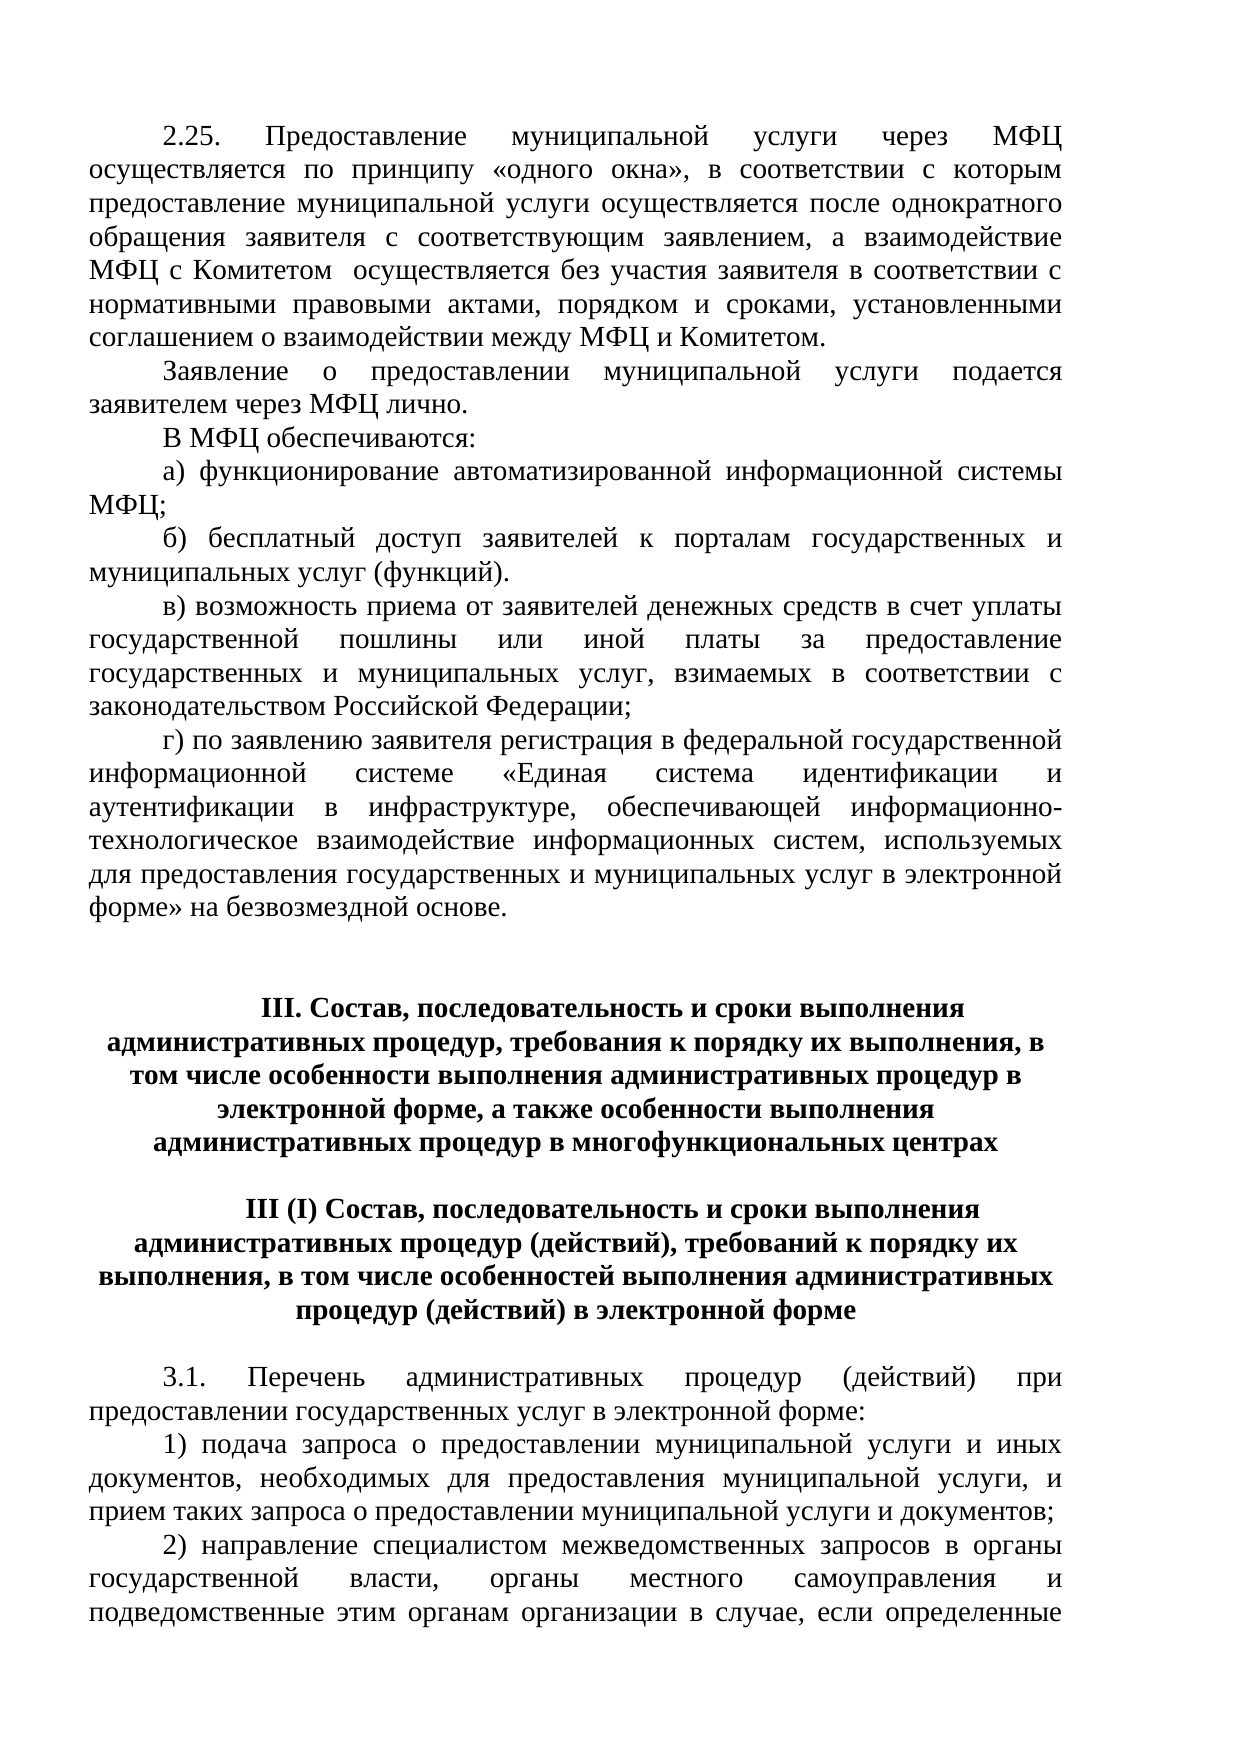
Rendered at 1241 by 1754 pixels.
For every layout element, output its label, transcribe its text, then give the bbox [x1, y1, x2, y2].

text в) возможность приема от заявителей денежных средств в счет уплаты государственной пошлины или иной платы за предоставление государственных и муниципальных услуг, взимаемых в соответствии с законодательством Российской Федерации; [89, 588, 1063, 722]
text 3.1. Перечень административных процедур (действий) при предоставлении государственных услуг в электронной форме: [89, 1359, 1063, 1426]
text г) по заявлению заявителя регистрация в федеральной государственной информационной системе «Единая система идентификации и аутентификации в инфраструктуре, обеспечивающей информационно-технологическое взаимодействие информационных систем, используемых для предоставления государственных и муниципальных услуг в электронной форме» на безвозмездной основе. [89, 722, 1063, 923]
text 2.25. Предоставление муниципальной услуги через МФЦ осуществляется по принципу «одного окна», в соответствии с которым предоставление муниципальной услуги осуществляется после однократного обращения заявителя с соответствующим заявлением, а взаимодействие МФЦ с Комитетом осуществляется без участия заявителя в соответствии с нормативными правовыми актами, порядком и сроками, установленными соглашением о взаимодействии между МФЦ и Комитетом. [89, 118, 1063, 353]
text В МФЦ обеспечиваются: [89, 420, 1063, 453]
text Заявление о предоставлении муниципальной услуги подается заявителем через МФЦ лично. [89, 353, 1063, 420]
text III (I) Состав, последовательность и сроки выполнения административных процедур (действий), требований к порядку их выполнения, в том числе особенностей выполнения административных процедур (действий) в электронной форме [89, 1191, 1063, 1326]
text III. Состав, последовательность и сроки выполнения административных процедур, требования к порядку их выполнения, в том числе особенности выполнения административных процедур в электронной форме, а также особенности выполнения административных процедур в многофункциональных центрах [89, 990, 1063, 1158]
text а) функционирование автоматизированной информационной системы МФЦ; [89, 453, 1063, 521]
text б) бесплатный доступ заявителей к порталам государственных и муниципальных услуг (функций). [89, 521, 1063, 588]
text 1) подача запроса о предоставлении муниципальной услуги и иных документов, необходимых для предоставления муниципальной услуги, и прием таких запроса о предоставлении муниципальной услуги и документов; [89, 1426, 1063, 1527]
